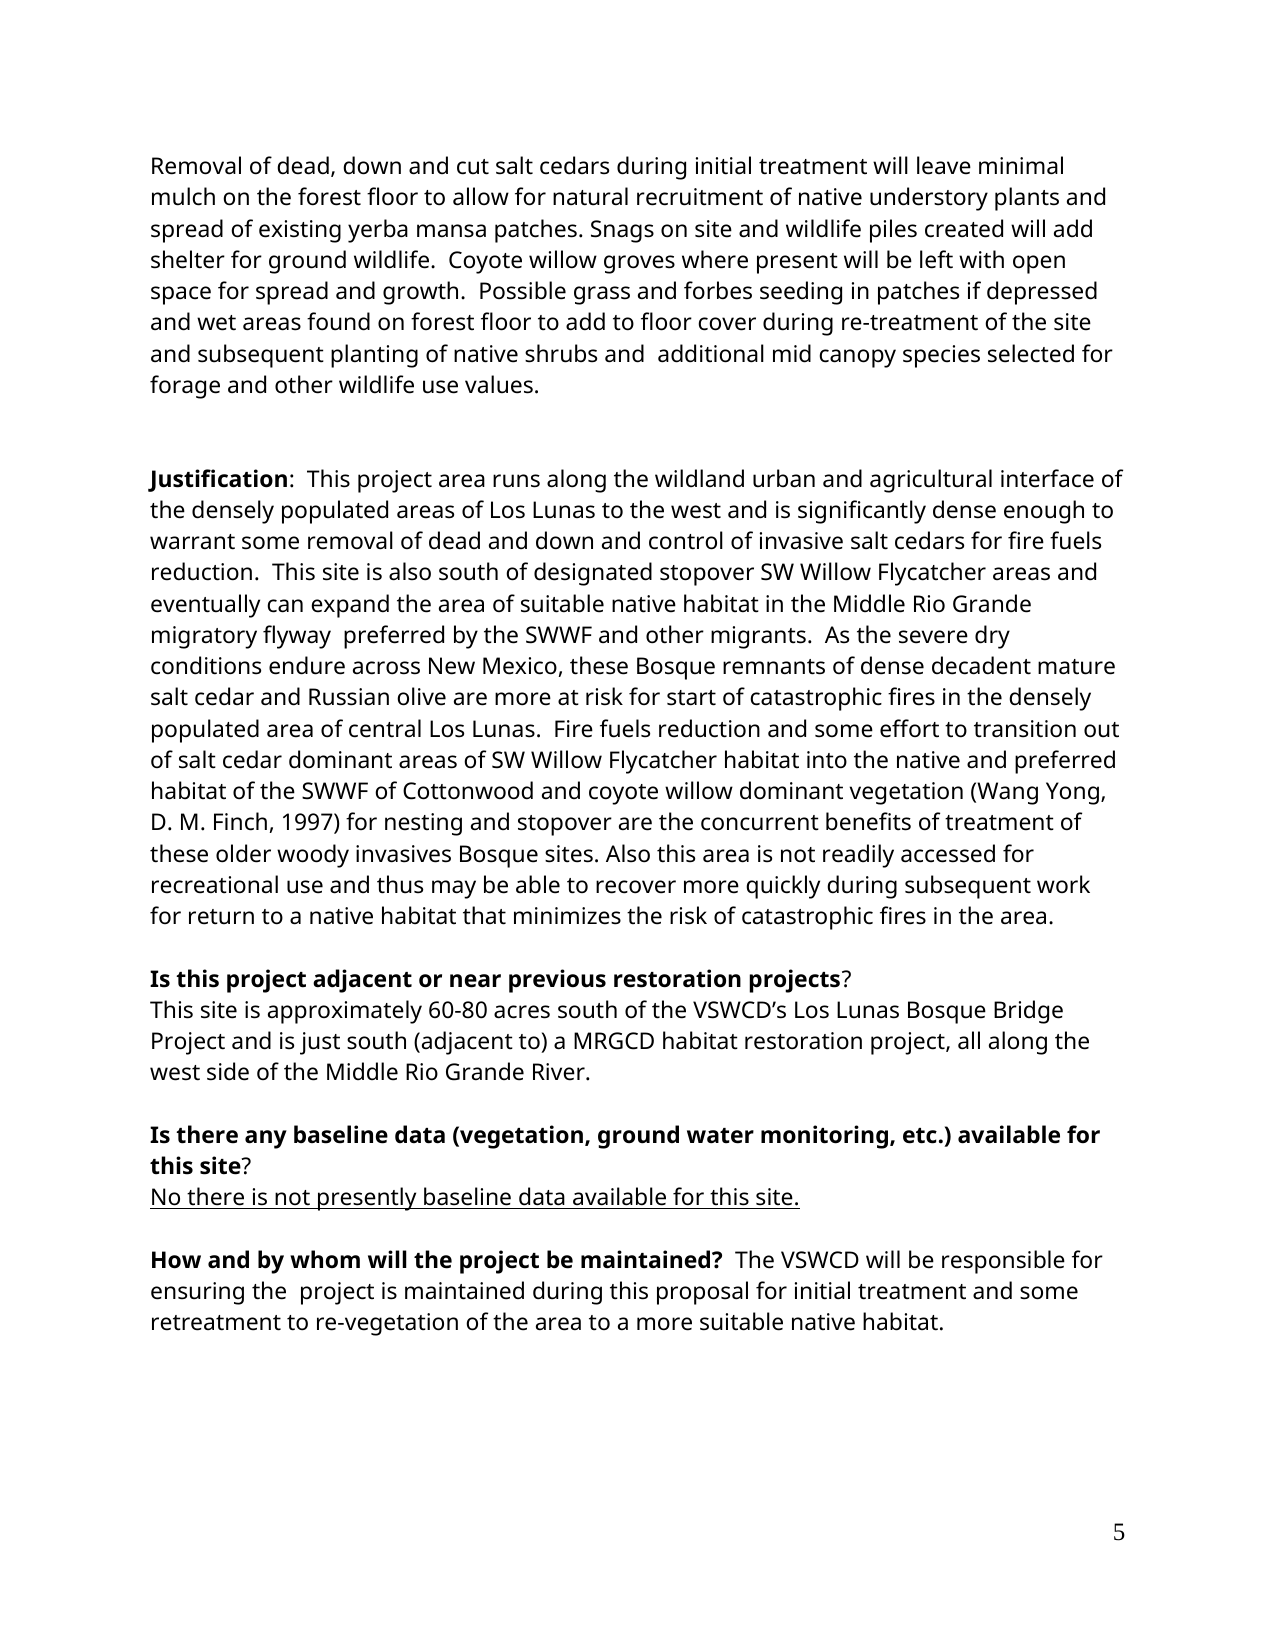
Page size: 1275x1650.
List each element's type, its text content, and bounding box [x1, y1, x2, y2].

text Is this project adjacent or near previous restoration projects? [150, 962, 1125, 994]
text This site is approximately 60-80 acres south of the VSWCD’s Los Lunas Bosque Bridge Project and is just south (adjacent to) a MRGCD habitat restoration project, all along the west side of the Middle Rio Grande River. [150, 994, 1125, 1087]
text Is there any baseline data (vegetation, ground water monitoring, etc.) available for this site? [150, 1119, 1125, 1181]
text No there is not presently baseline data available for this site. [150, 1181, 1125, 1212]
text Removal of dead, down and cut salt cedars during initial treatment will leave minimal mulch on the forest floor to allow for natural recruitment of native understory plants and spread of existing yerba mansa patches. Snags on site and wildlife piles created will add shelter for ground wildlife. Coyote willow groves where present will be left with open space for spread and growth. Possible grass and forbes seeding in patches if depressed and wet areas found on forest floor to add to floor cover during re-treatment of the site and subsequent planting of native shrubs and additional mid canopy species selected for forage and other wildlife use values. [150, 150, 1125, 400]
text Justification: This project area runs along the wildland urban and agricultural interface of the densely populated areas of Los Lunas to the west and is significantly dense enough to warrant some removal of dead and down and control of invasive salt cedars for fire fuels reduction. This site is also south of designated stopover SW Willow Flycatcher areas and eventually can expand the area of suitable native habitat in the Middle Rio Grande migratory flyway preferred by the SWWF and other migrants. As the severe dry conditions endure across New Mexico, these Bosque remnants of dense decadent mature salt cedar and Russian olive are more at risk for start of catastrophic fires in the densely populated area of central Los Lunas. Fire fuels reduction and some effort to transition out of salt cedar dominant areas of SW Willow Flycatcher habitat into the native and preferred habitat of the SWWF of Cottonwood and coyote willow dominant vegetation (Wang Yong, D. M. Finch, 1997) for nesting and stopover are the concurrent benefits of treatment of these older woody invasives Bosque sites. Also this area is not readily accessed for recreational use and thus may be able to recover more quickly during subsequent work for return to a native habitat that minimizes the risk of catastrophic fires in the area. [150, 462, 1125, 931]
text How and by whom will the project be maintained? The VSWCD will be responsible for ensuring the project is maintained during this proposal for initial treatment and some retreatment to re-vegetation of the area to a more suitable native habitat. [150, 1244, 1125, 1337]
